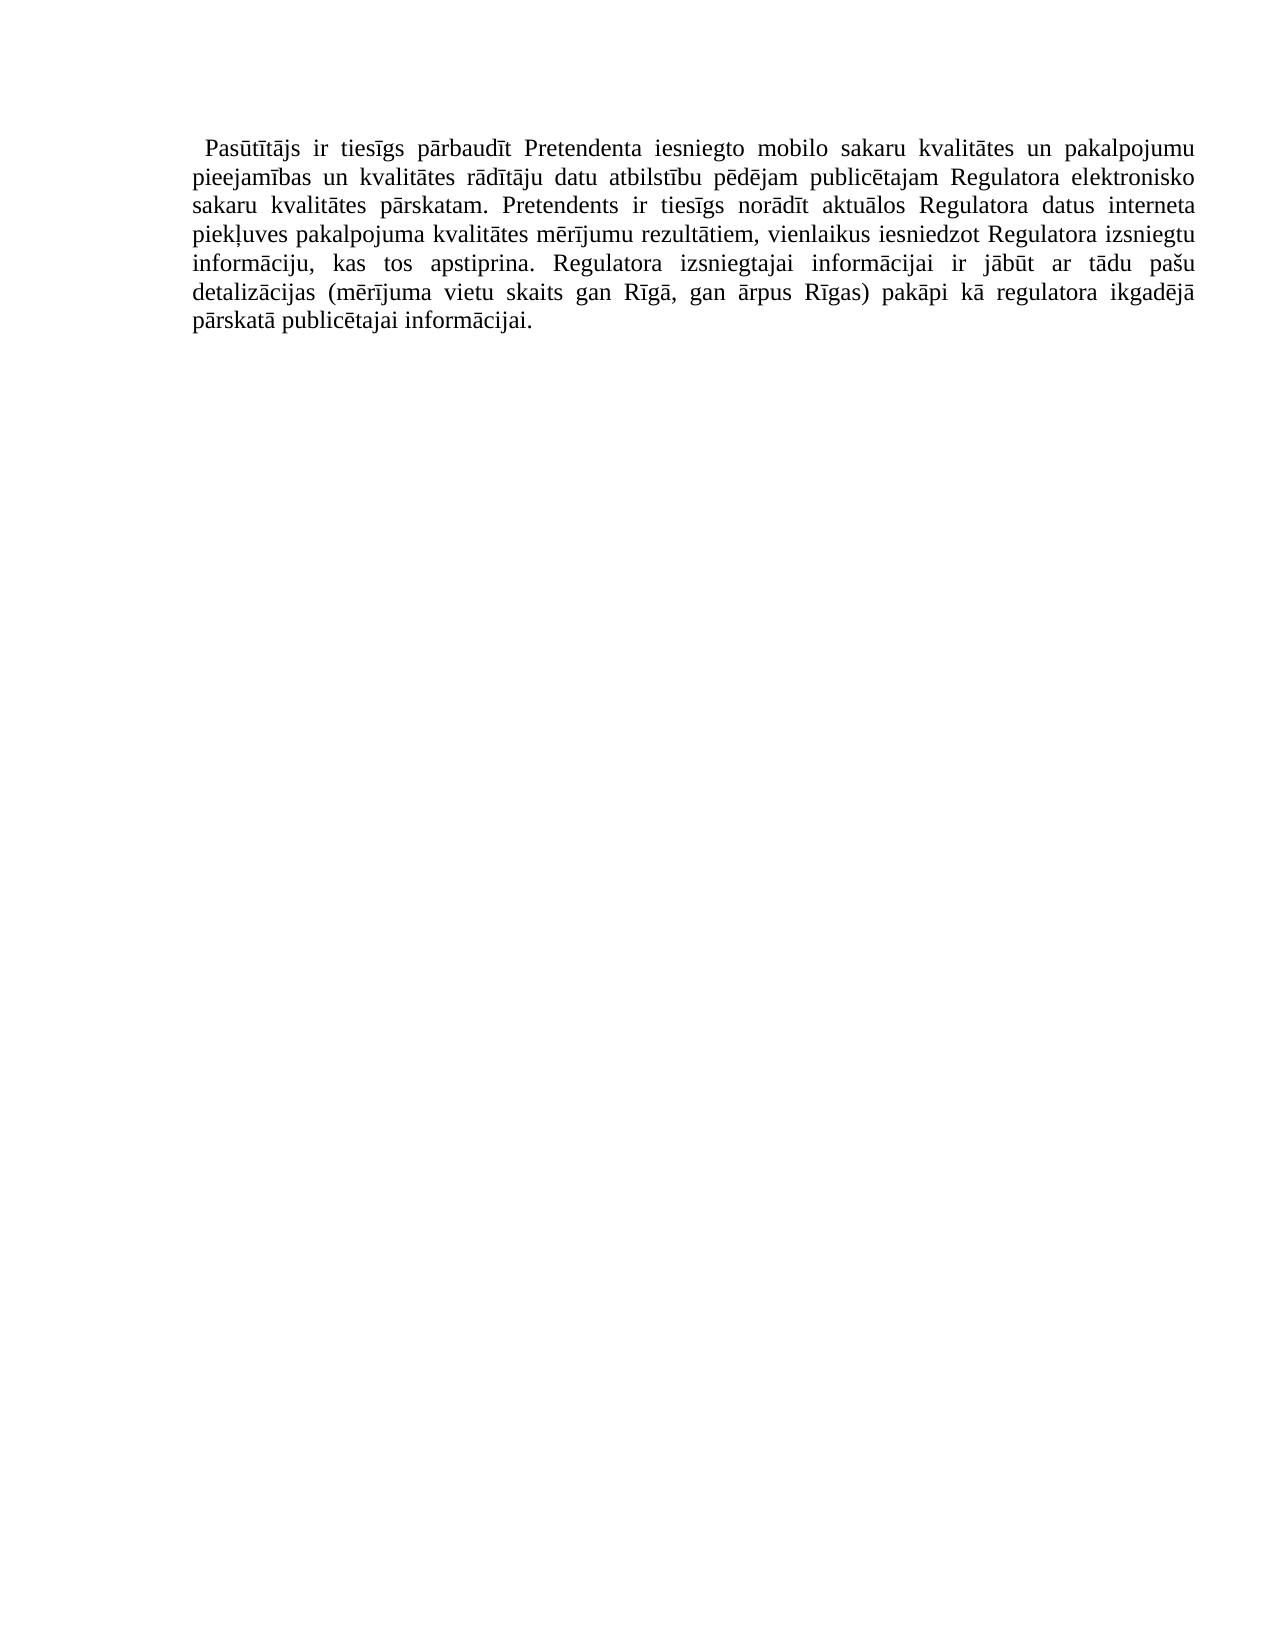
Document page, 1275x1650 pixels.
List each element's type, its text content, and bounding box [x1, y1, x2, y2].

text Pasūtītājs ir tiesīgs pārbaudīt Pretendenta iesniegto mobilo sakaru kvalitātes un pakalpojumu pieejamības un kvalitātes rādītāju datu atbilstību pēdējam publicētajam Regulatora elektronisko sakaru kvalitātes pārskatam. Pretendents ir tiesīgs norādīt aktuālos Regulatora datus interneta piekļuves pakalpojuma kvalitātes mērījumu rezultātiem, vienlaikus iesniedzot Regulatora izsniegtu informāciju, kas tos apstiprina. Regulatora izsniegtajai informācijai ir jābūt ar tādu pašu detalizācijas (mērījuma vietu skaits gan Rīgā, gan ārpus Rīgas) pakāpi kā regulatora ikgadējā pārskatā publicētajai informācijai. [192, 133, 1196, 334]
